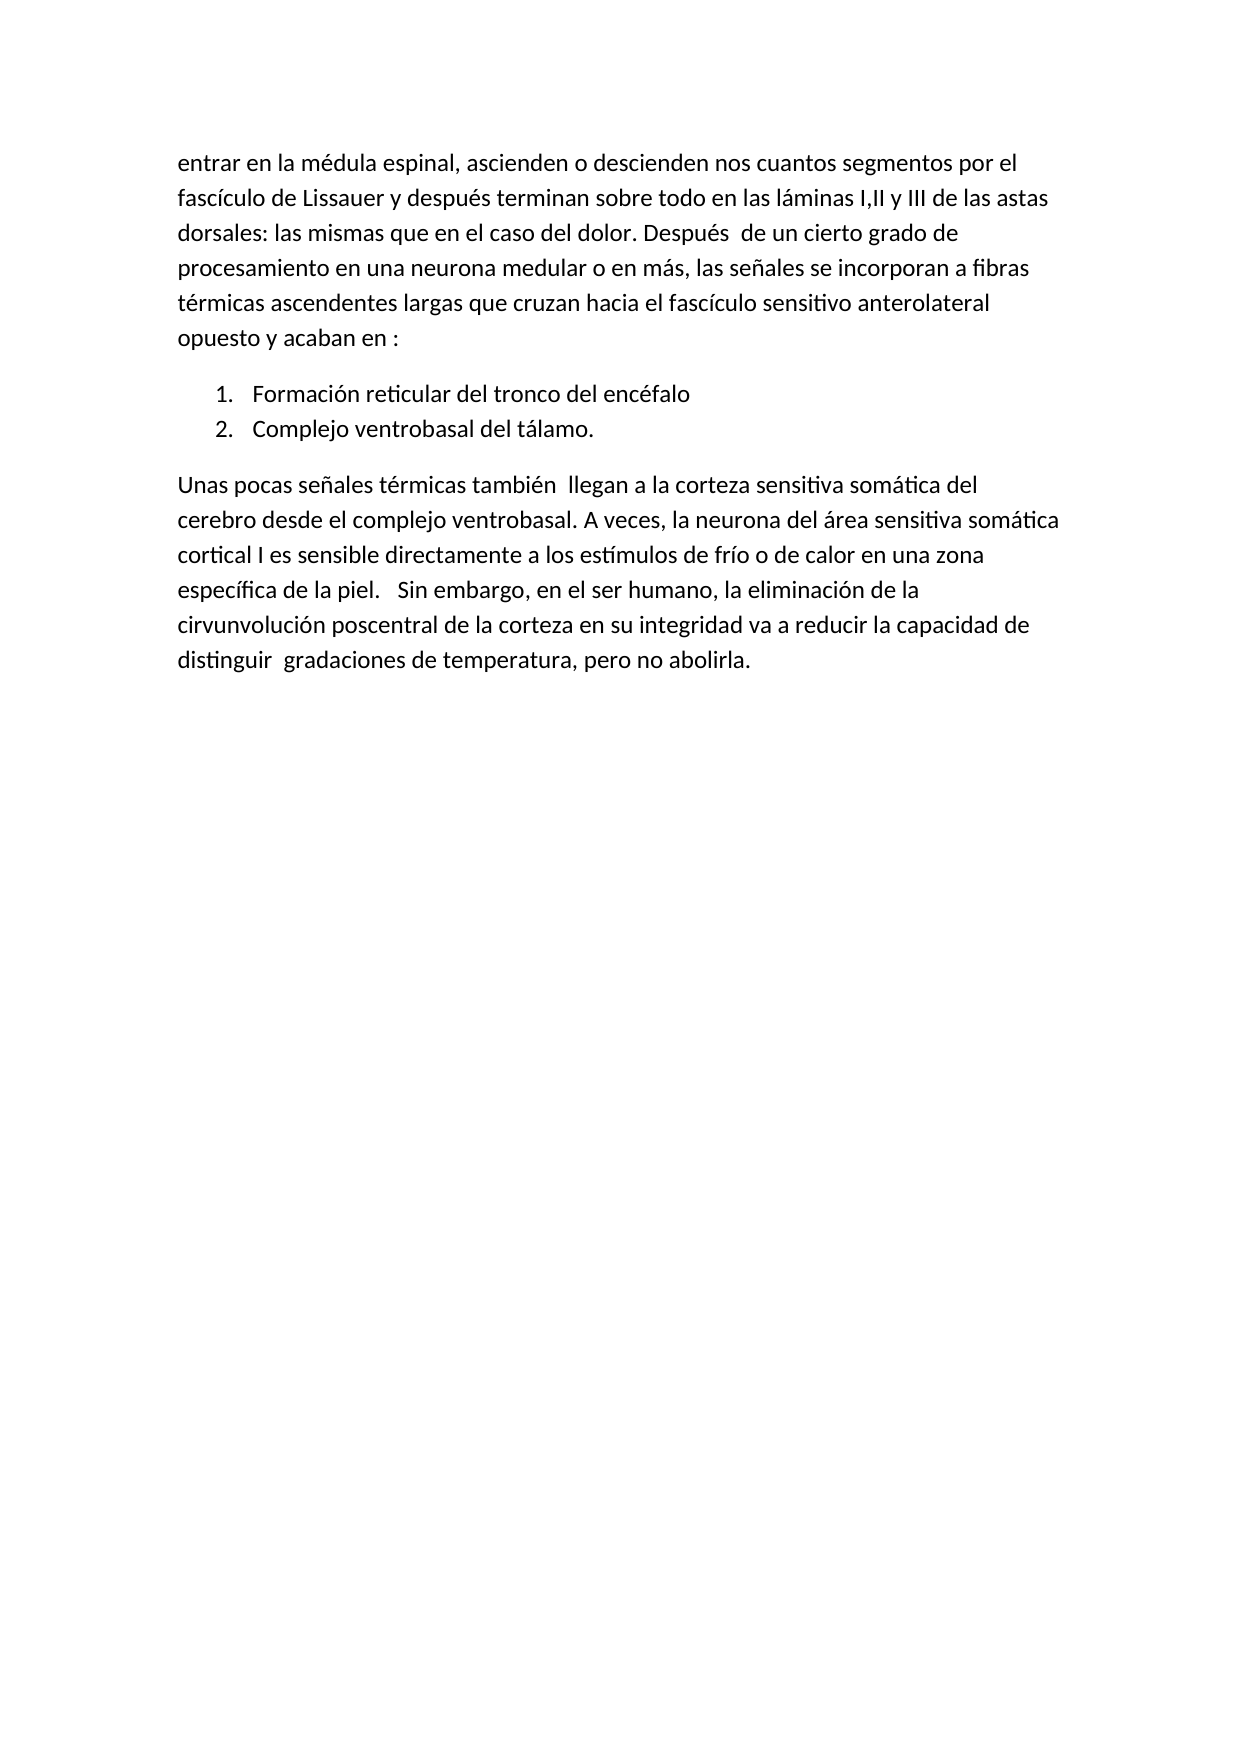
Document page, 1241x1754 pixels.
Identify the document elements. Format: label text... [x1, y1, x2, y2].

text Unas pocas señales térmicas también llegan a la corteza sensitiva somática del cerebro desde el complejo ventrobasal. A veces, la neurona del área sensitiva somática cortical I es sensible directamente a los estímulos de frío o de calor en una zona específica de la piel. Sin embargo, en el ser humano, la eliminación de la cirvunvolución poscentral de la corteza en su integridad va a reducir la capacidad de distinguir gradaciones de temperatura, pero no abolirla. [177, 469, 1063, 675]
list Complejo ventrobasal del tálamo. [215, 413, 1063, 444]
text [177, 148, 1063, 353]
list Formación reticular del tronco del encéfalo [215, 378, 1063, 409]
